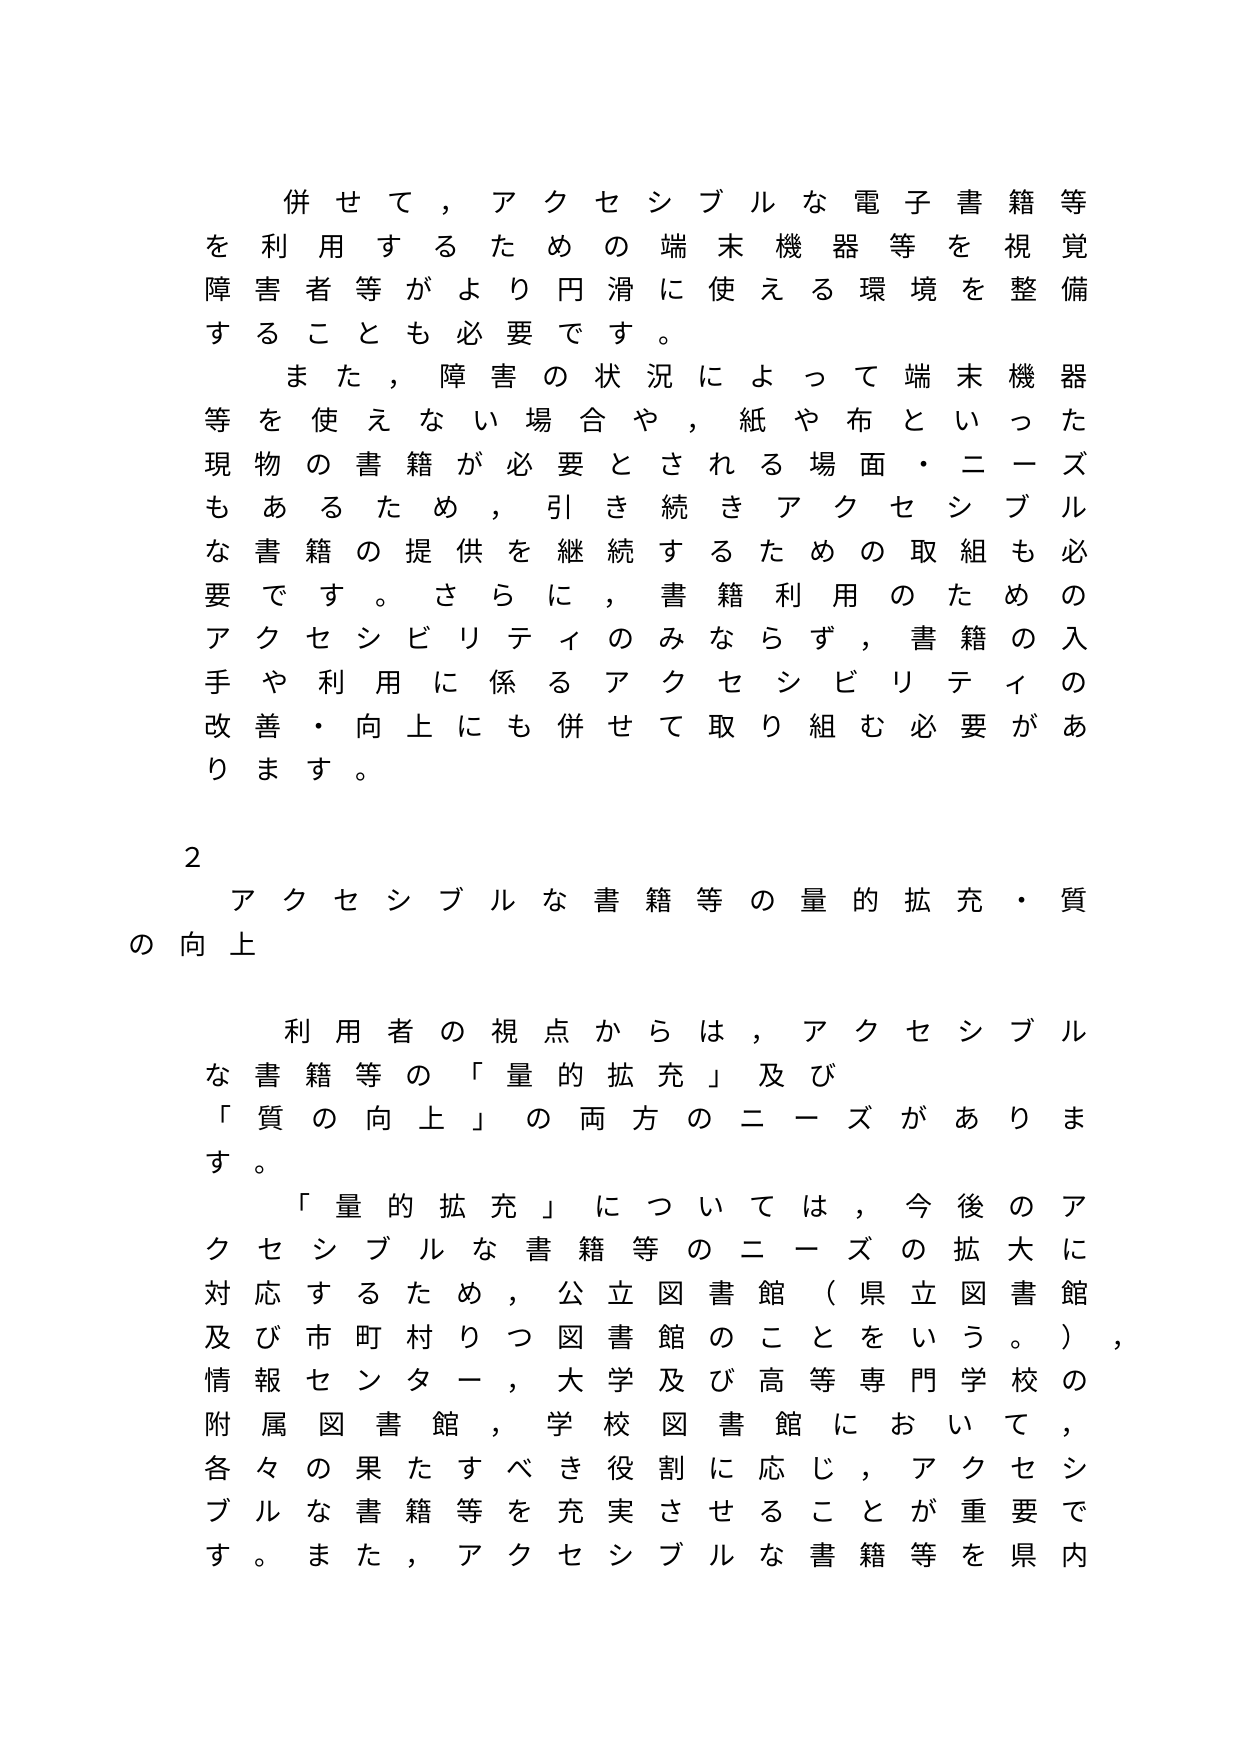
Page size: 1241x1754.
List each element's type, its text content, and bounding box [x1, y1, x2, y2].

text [128, 1182, 1112, 1575]
text アクセシブルな書籍等の量的拡充・質の向上 [128, 877, 1112, 964]
text 「質の向上」の両方のニーズがあります。 [179, 1095, 1112, 1182]
text 利用者の視点からは，アクセシブルな書籍等の「量的拡充」及び [128, 1008, 1112, 1095]
text 併せて，アクセシブルな電子書籍等を利用するための端末機器等を視覚 障害者等がより円滑に使える環境を整備することも必要です。 [128, 179, 1112, 353]
text また，障害の状況によって端末機器等を使えない場合や，紙や布といった 現物の書籍が必要とされる場面・ニーズもあるため，引き続きアクセシブル な書籍の提供を継続するための取組も必要です。さらに，書籍利用のための アクセシビリティのみならず，書籍の入手や利用に係るアクセシビリティの 改善・向上にも併せて取り組む必要があります。 [128, 353, 1112, 790]
text ２ [128, 833, 1112, 877]
